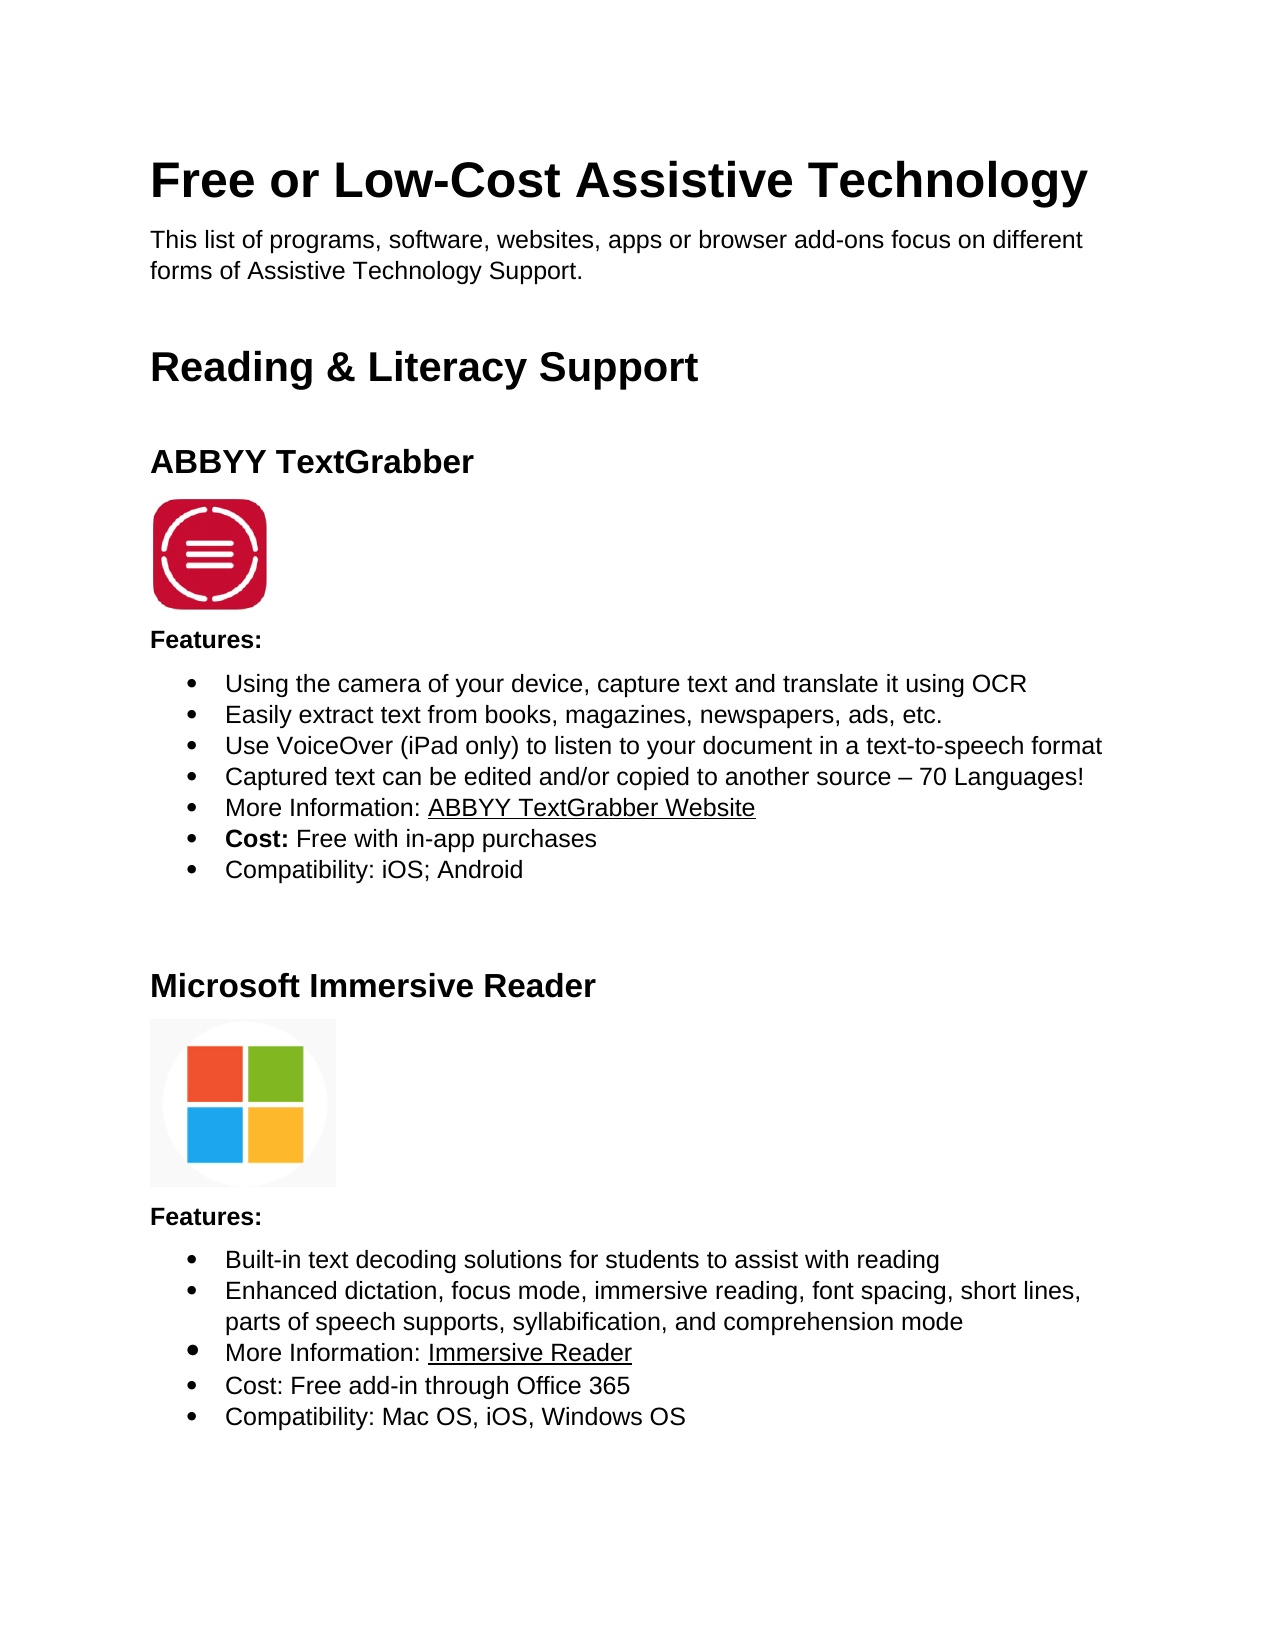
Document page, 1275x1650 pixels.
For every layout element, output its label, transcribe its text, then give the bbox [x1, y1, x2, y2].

subtitle Microsoft Immersive Reader [150, 966, 1125, 1004]
list Using the camera of your device, capture text and translate it using OCR [187, 669, 1125, 697]
picture [150, 1019, 336, 1187]
text Features: [150, 1202, 1125, 1230]
list Compatibility: iOS; Android [187, 856, 1125, 915]
list Enhanced dictation, focus mode, immersive reading, font spacing, short lines, parts of speech supports, syllabification, and comprehension mode [187, 1276, 1125, 1336]
list Compatibility: Mac OS, iOS, Windows OS [187, 1402, 1125, 1431]
list Easily extract text from books, magazines, newspapers, ads, etc. [187, 700, 1125, 729]
subtitle Reading & Literacy Support [150, 343, 1125, 391]
list Built-in text decoding solutions for students to assist with reading [187, 1245, 1125, 1274]
subtitle ABBYY TextGrabber [150, 442, 1125, 481]
list Cost: Free add-in through Office 365 [187, 1371, 1125, 1400]
list More Information: Immersive Reader [187, 1338, 1125, 1369]
list More Information: ABBYY TextGrabber Website [187, 793, 1125, 822]
list Captured text can be edited and/or copied to another source – 70 Languages! [187, 762, 1125, 791]
list Use VoiceOver (iPad only) to listen to your document in a text-to-speech format [187, 731, 1125, 760]
list Cost: Free with in-app purchases [187, 824, 1125, 853]
subtitle Free or Low-Cost Assistive Technology [150, 150, 1125, 207]
text This list of programs, software, websites, apps or browser add-ons focus on different forms of Assistive Technology Support. [150, 224, 1125, 284]
picture [150, 496, 268, 611]
text Features: [150, 625, 1125, 654]
